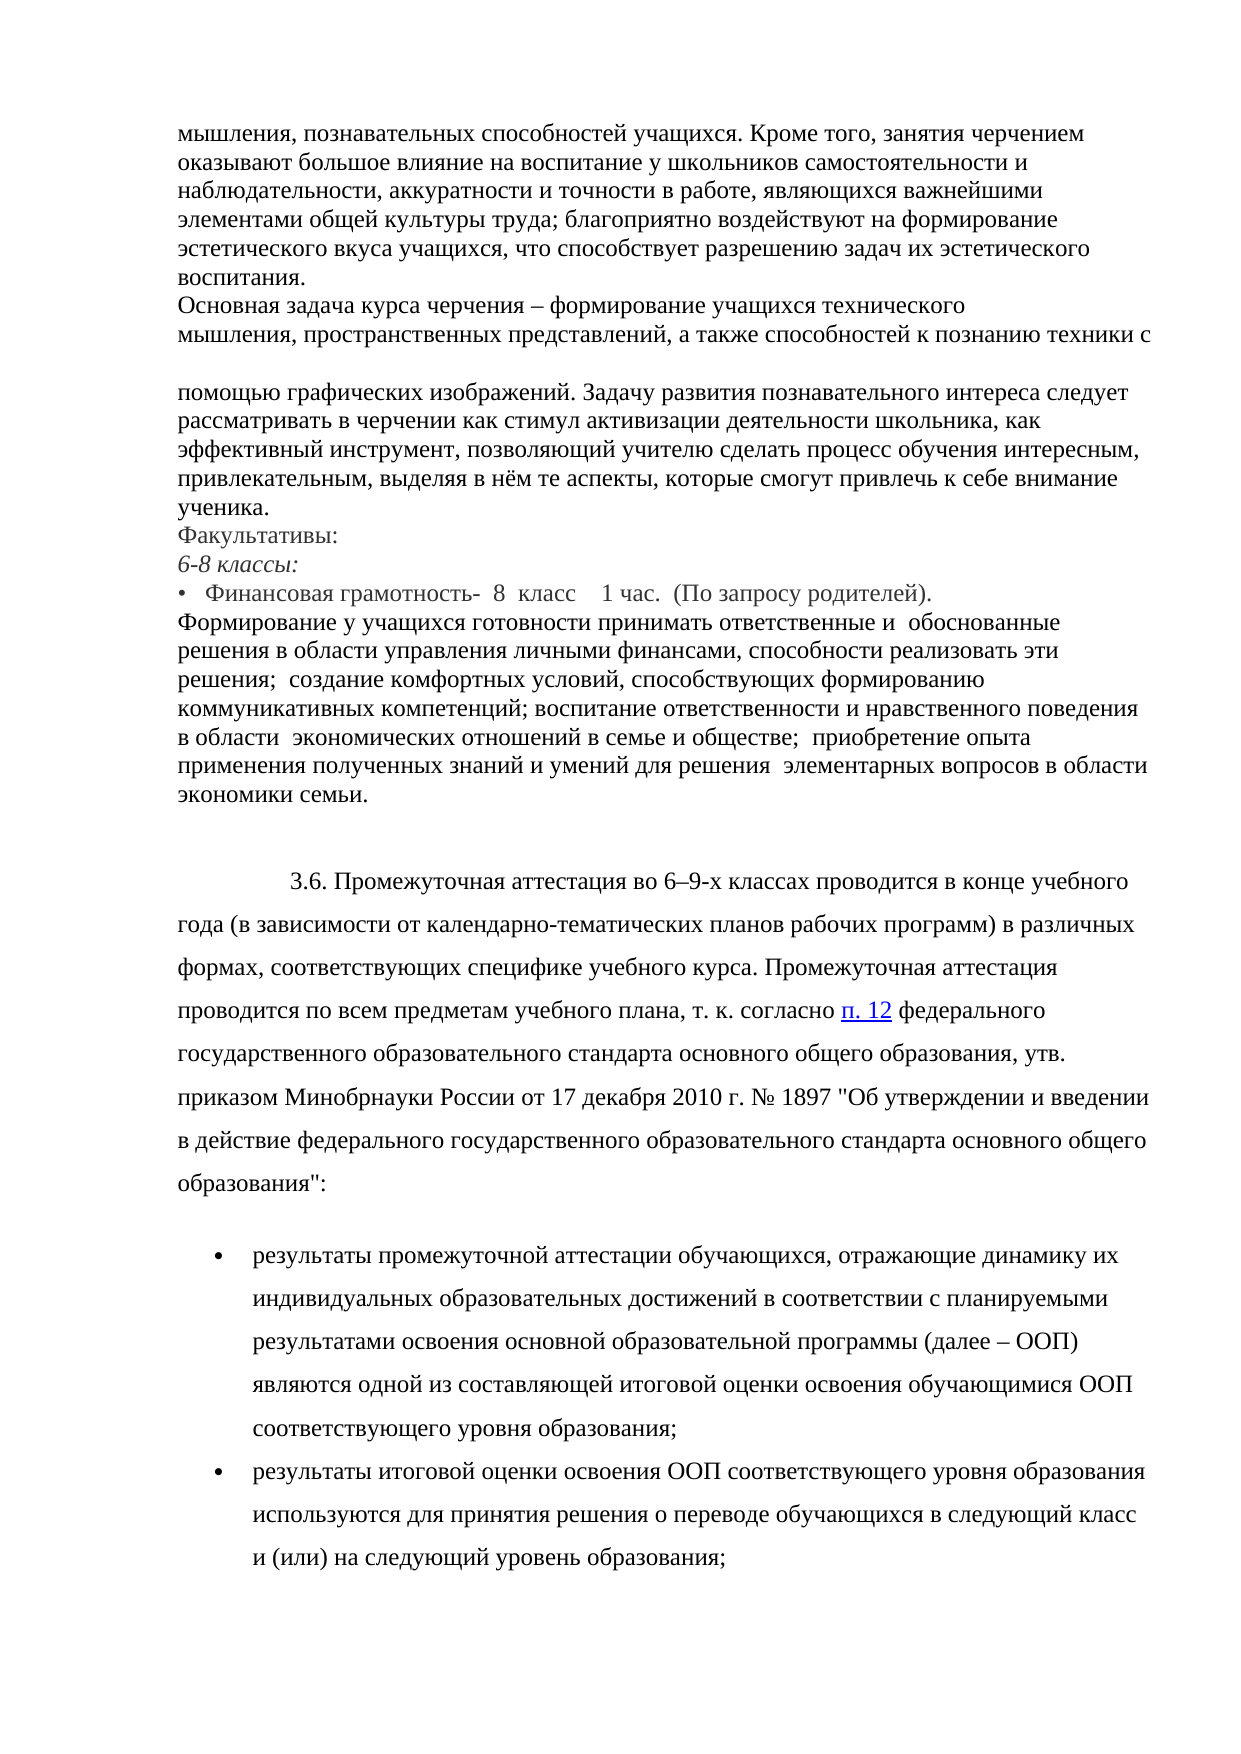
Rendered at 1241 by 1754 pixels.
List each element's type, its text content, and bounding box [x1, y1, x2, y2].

text Факультативы: [177, 521, 1152, 549]
text • Финансовая грамотность- 8 класс 1 час. (По запросу родителей). [177, 578, 1152, 607]
text 6-8 классы: [177, 549, 1152, 578]
list результаты итоговой оценки освоения ООП соответствующего уровня образования используются для принятия решения о переводе обучающихся в следующий класс и (или) на следующий уровень образования; [215, 1456, 1152, 1571]
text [177, 118, 1152, 521]
text Формирование у учащихся готовности принимать ответственные и обоснованные решения в области управления личными финансами, способности реализовать эти решения; создание комфортных условий, способствующих формированию коммуникативных компетенций; воспитание ответственности и нравственного поведения в области экономических отношений в семье и обществе; приобретение опыта применения полученных знаний и умений для решения элементарных вопросов в области экономики семьи. [177, 607, 1152, 837]
text 3.6. Промежуточная аттестация во 6–9-х классах проводится в конце учебного года (в зависимости от календарно-тематических планов рабочих программ) в различных формах, соответствующих специфике учебного курса. Промежуточная аттестация проводится по всем предметам учебного плана, т. к. согласно п. 12 федерального государственного образовательного стандарта основного общего образования, утв. приказом Минобрнауки России от 17 декабря . № 1897 "Об утверждении и введении в действие федерального государственного образовательного стандарта основного общего образования": [177, 866, 1152, 1197]
list результаты промежуточной аттестации обучающихся, отражающие динамику их индивидуальных образовательных достижений в соответствии с планируемыми результатами освоения основной образовательной программы (далее – ООП) являются одной из составляющей итоговой оценки освоения обучающимися ООП соответствующего уровня образования; [215, 1240, 1152, 1441]
